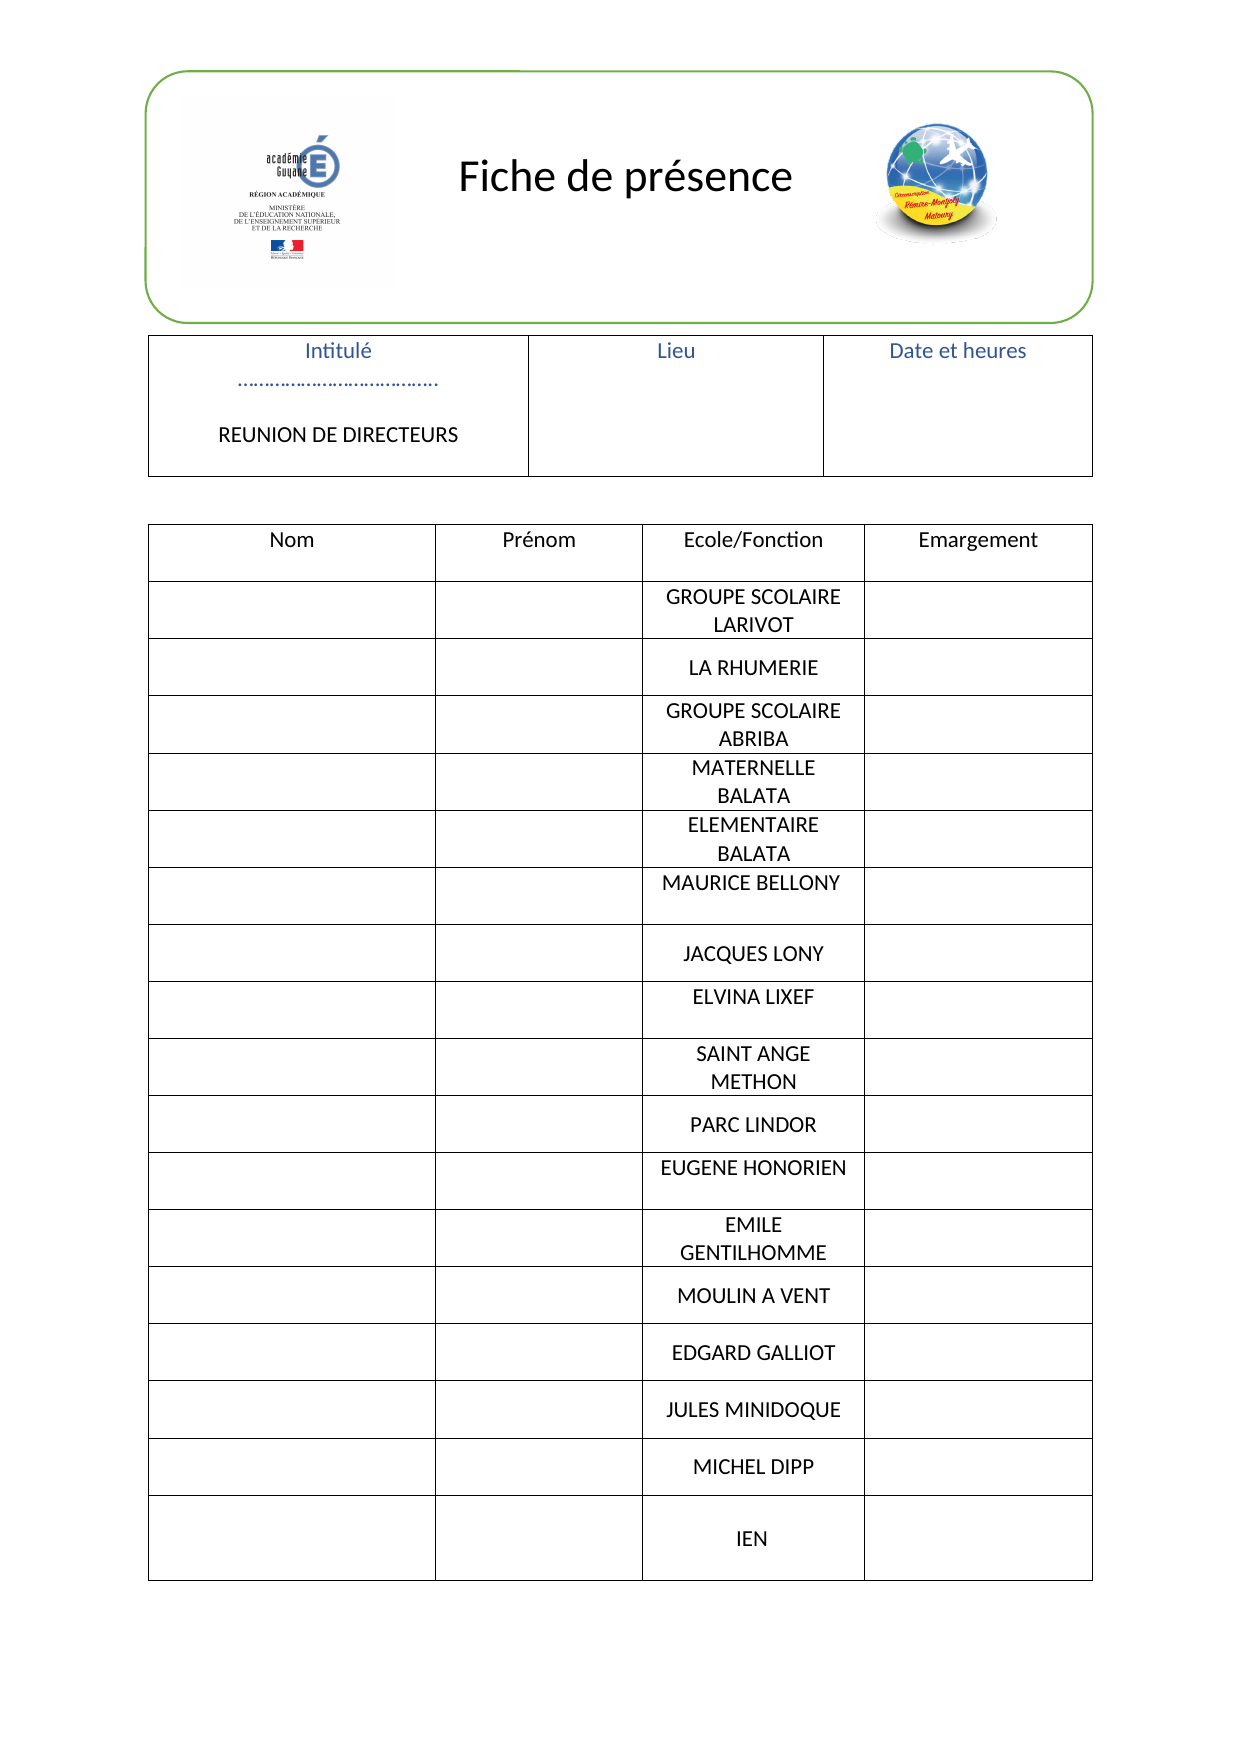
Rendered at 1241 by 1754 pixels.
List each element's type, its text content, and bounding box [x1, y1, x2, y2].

table_cell [149, 1381, 435, 1437]
table_cell [149, 754, 435, 809]
table_cell [643, 1267, 864, 1323]
table_cell [436, 925, 642, 981]
table_cell [149, 925, 435, 981]
table_cell [149, 1496, 435, 1580]
table_cell [149, 582, 435, 638]
table_cell [643, 1324, 864, 1380]
table_cell [643, 1039, 864, 1095]
table_cell [643, 1153, 864, 1209]
table_cell [436, 1039, 642, 1095]
table_cell [436, 1096, 642, 1152]
table_cell [865, 582, 1092, 638]
table_cell [643, 696, 864, 752]
table_cell [436, 1324, 642, 1380]
table_cell [643, 925, 864, 981]
table_cell [865, 1096, 1092, 1152]
table_cell [436, 639, 642, 695]
table_cell [436, 696, 642, 752]
table_header Ecole/Fonction [643, 525, 864, 581]
table_cell [436, 1267, 642, 1323]
table_cell [643, 639, 864, 695]
table_cell [436, 1496, 642, 1580]
table_cell [149, 1267, 435, 1323]
table_cell [149, 639, 435, 695]
table_cell [865, 696, 1092, 752]
table_cell [149, 1324, 435, 1380]
table_cell [865, 1039, 1092, 1095]
table_cell [149, 1210, 435, 1266]
table_cell [149, 868, 435, 924]
table_cell [865, 639, 1092, 695]
table_header Intitulé ……………………………….. [149, 336, 528, 476]
table_cell [865, 1324, 1092, 1380]
table_cell IEN [643, 1496, 864, 1580]
picture [180, 95, 394, 292]
table_cell [865, 1267, 1092, 1323]
table_header Nom [149, 525, 435, 581]
table_cell [436, 982, 642, 1038]
table_cell [643, 811, 864, 867]
table_cell [643, 754, 864, 809]
table_cell [865, 1381, 1092, 1437]
table_cell [436, 868, 642, 924]
table_header Prénom [436, 525, 642, 581]
table_cell [643, 1210, 864, 1266]
table_cell [436, 1381, 642, 1437]
table_cell [149, 1153, 435, 1209]
table_cell [865, 1439, 1092, 1494]
table_cell [865, 754, 1092, 809]
table_cell [643, 982, 864, 1038]
table_cell [149, 1039, 435, 1095]
table_cell [436, 582, 642, 638]
table_header Lieu [529, 336, 823, 476]
table_cell [865, 925, 1092, 981]
table_cell [436, 1439, 642, 1494]
table_cell [643, 582, 864, 638]
table_cell [436, 1210, 642, 1266]
table_cell [436, 754, 642, 809]
table_cell [865, 868, 1092, 924]
table_cell [149, 1096, 435, 1152]
table_cell [865, 1496, 1092, 1580]
table_cell [149, 811, 435, 867]
table_cell [643, 868, 864, 924]
table_cell [436, 811, 642, 867]
table_cell [643, 1439, 864, 1494]
table_header Emargement [865, 525, 1092, 581]
table_header Date et heures [824, 336, 1092, 476]
table_cell [643, 1381, 864, 1437]
picture [818, 102, 1055, 270]
table_cell [149, 1439, 435, 1494]
table_cell [149, 982, 435, 1038]
table_cell [865, 811, 1092, 867]
table_cell [643, 1096, 864, 1152]
table_cell [149, 696, 435, 752]
table_cell [865, 982, 1092, 1038]
table_cell [865, 1153, 1092, 1209]
table_cell [865, 1210, 1092, 1266]
table_cell [436, 1153, 642, 1209]
